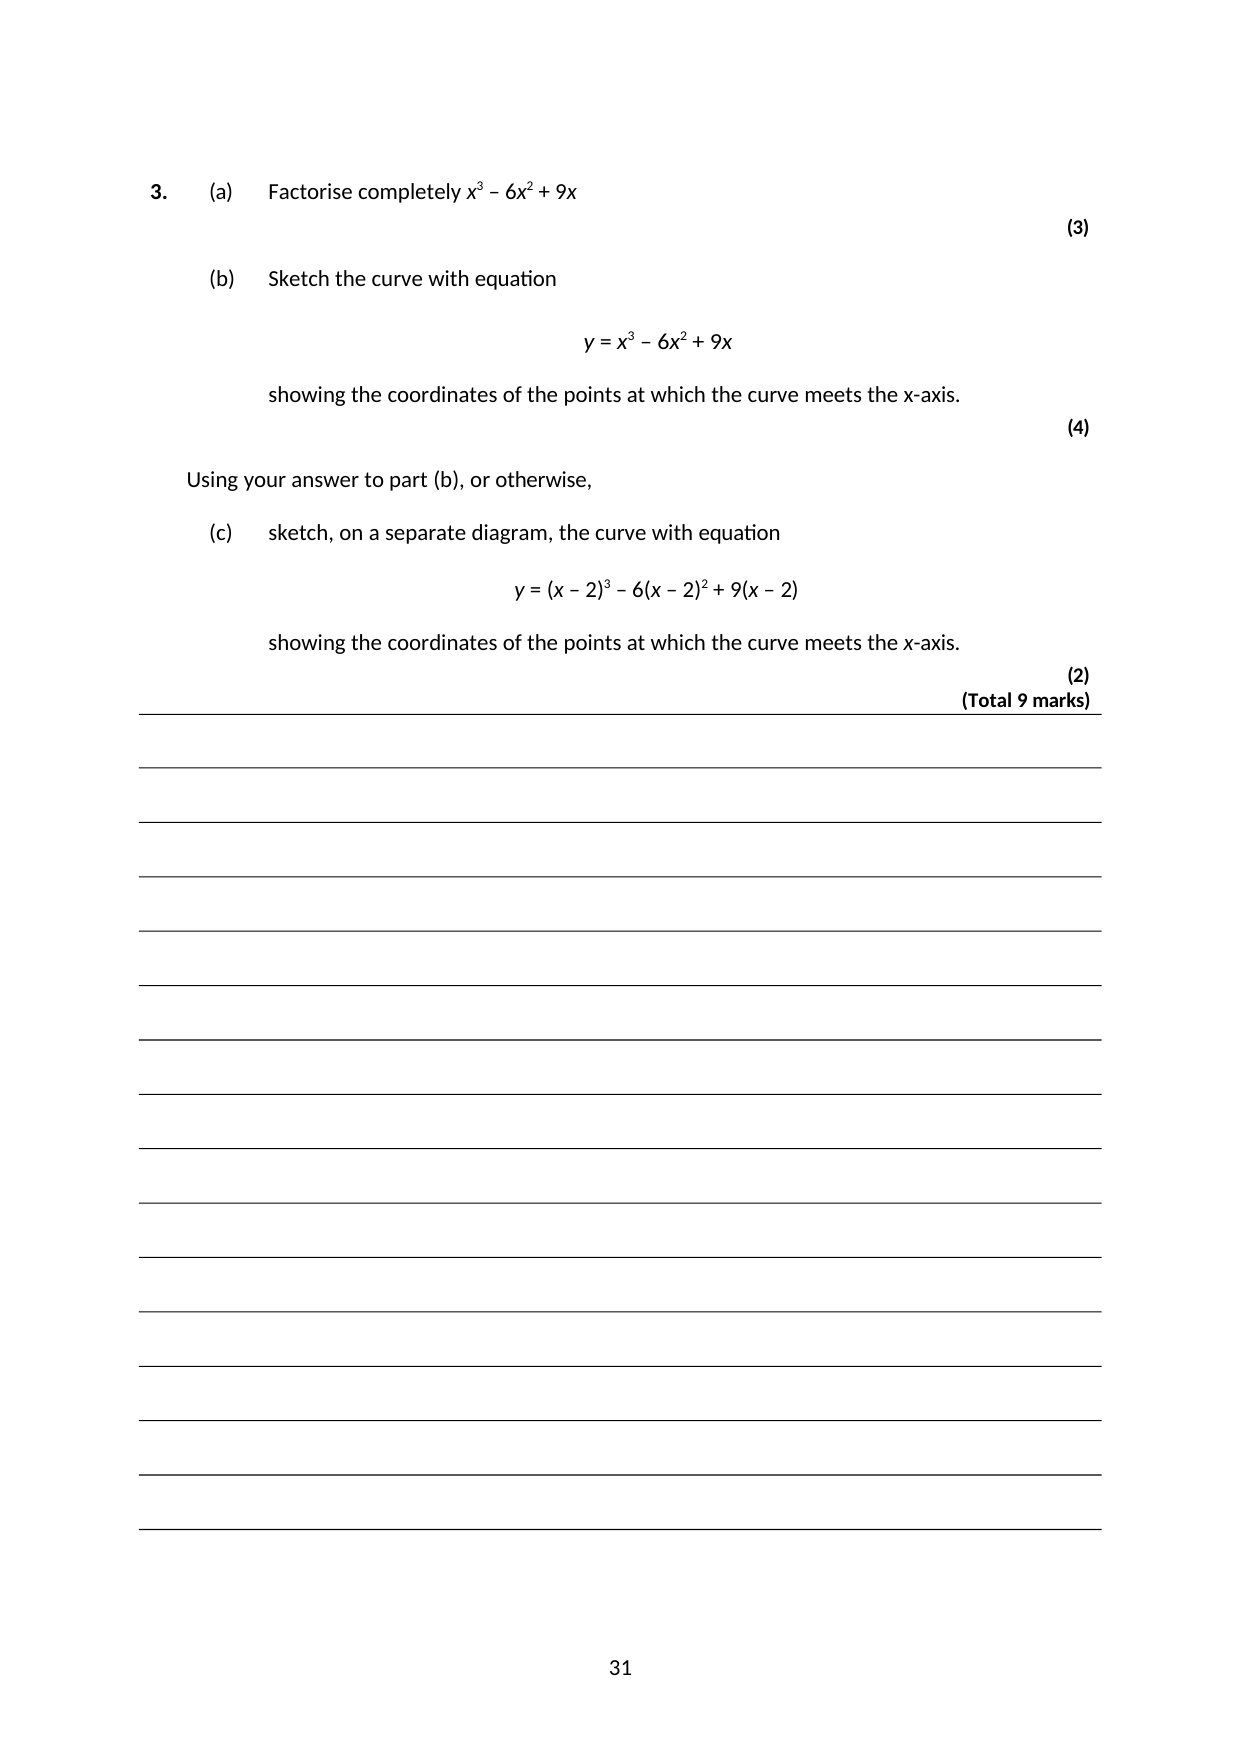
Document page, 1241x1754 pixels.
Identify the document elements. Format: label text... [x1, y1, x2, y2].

text y = (x – 2)3 – 6(x – 2)2 + 9(x – 2) [406, 575, 907, 603]
text y = x3 – 6x2 + 9x [583, 327, 1161, 355]
text showing the coordinates of the points at which the curve meets the x-axis. [268, 380, 961, 408]
text (2) [1065, 662, 1092, 688]
list Sketch the curve with equation [209, 264, 558, 292]
text showing the coordinates of the points at which the curve meets the x-axis. [268, 628, 961, 656]
text Using your answer to part (b), or otherwise, [186, 465, 1161, 493]
list (a) Factorise completely x3 – 6x2 + 9x [150, 177, 584, 205]
text (Total 9 marks) [117, 688, 1091, 713]
list sketch, on a separate diagram, the curve with equation [209, 518, 1161, 546]
text (4) [1065, 414, 1092, 440]
text (3) [1067, 214, 1161, 239]
